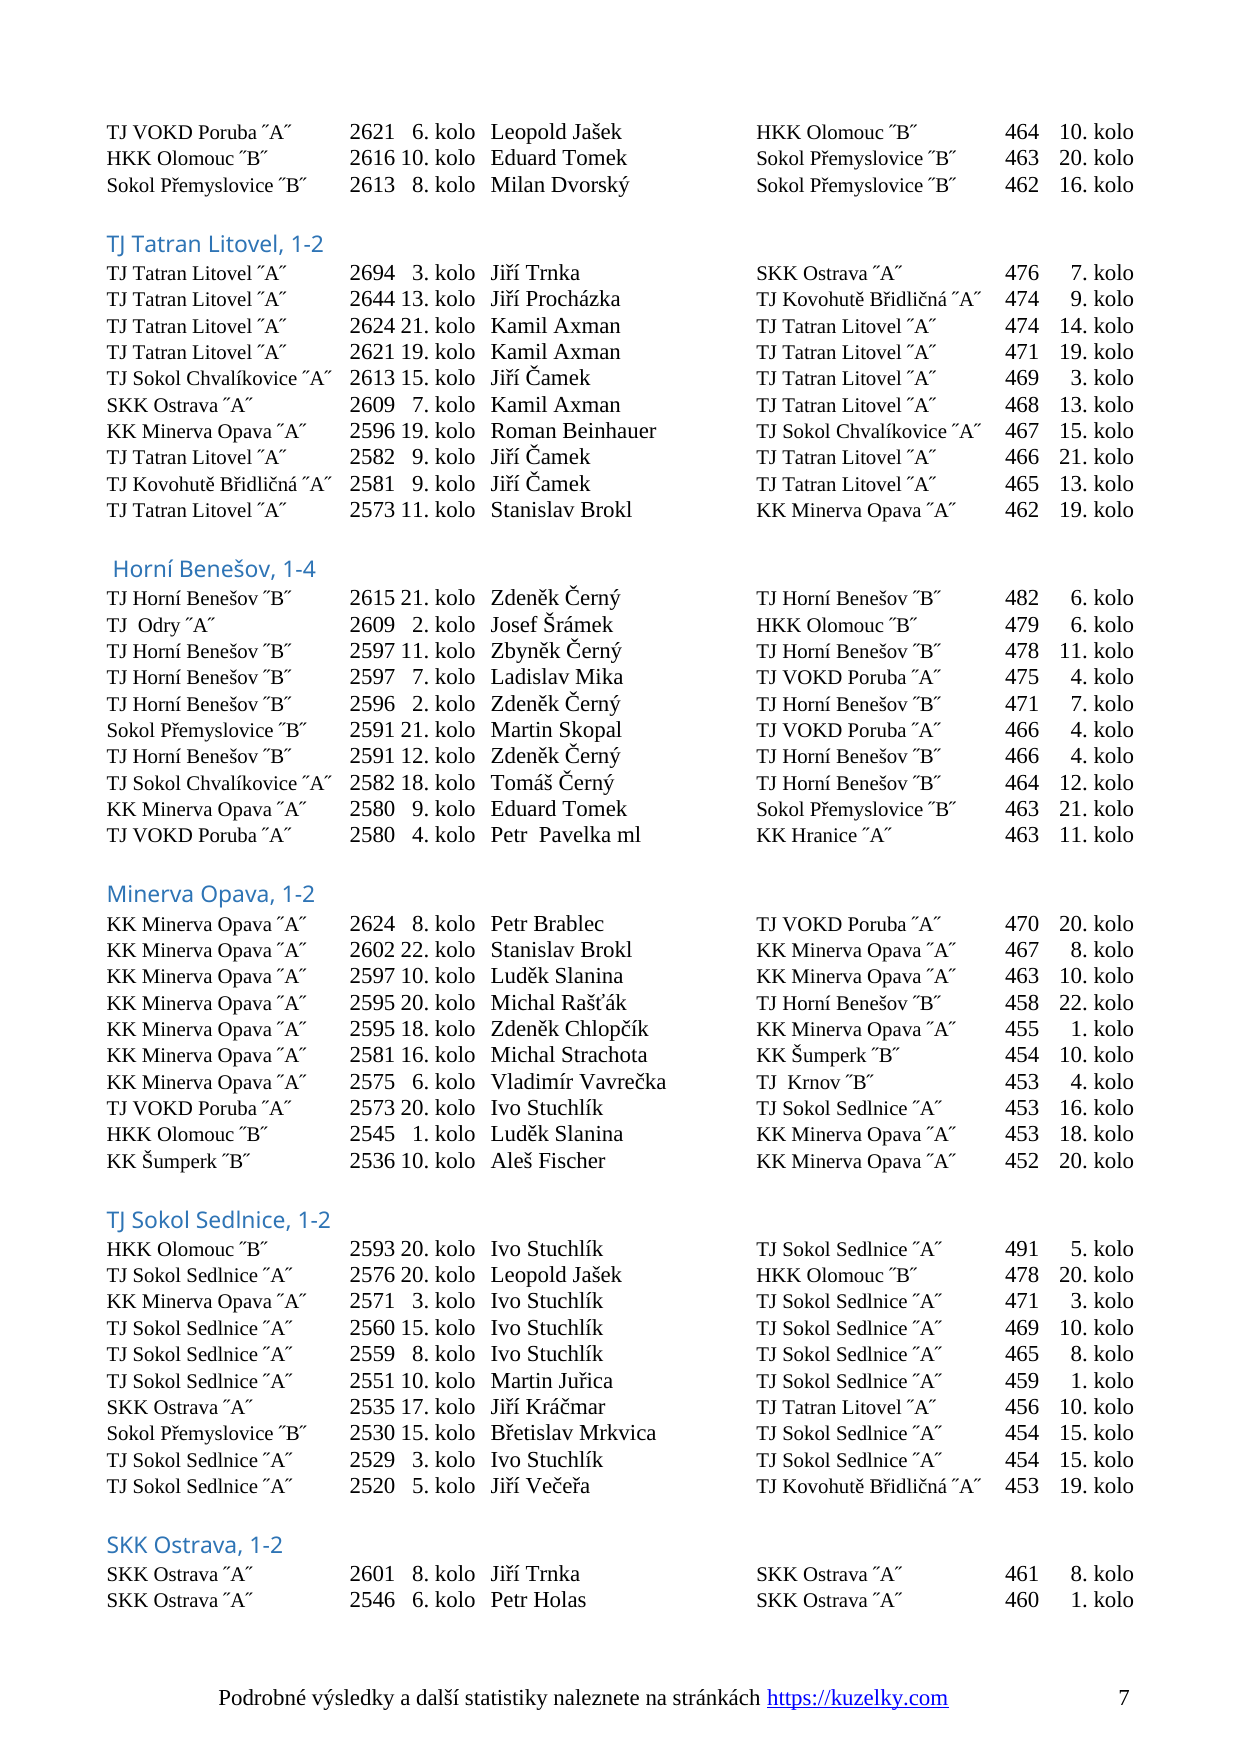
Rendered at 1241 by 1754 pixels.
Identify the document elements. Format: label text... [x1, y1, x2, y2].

text KK Minerva Opava ˝A˝ 2595 18. kolo Zdeněk Chlopčík KK Minerva Opava ˝A˝ 455 1. kolo [106, 1015, 1134, 1041]
text KK Šumperk ˝B˝ 2536 10. kolo Aleš Fischer KK Minerva Opava ˝A˝ 452 20. kolo [106, 1147, 1134, 1173]
text TJ Tatran Litovel ˝A˝ 2621 19. kolo Kamil Axman TJ Tatran Litovel ˝A˝ 471 19. kolo [106, 338, 1134, 364]
text TJ Tatran Litovel ˝A˝ 2624 21. kolo Kamil Axman TJ Tatran Litovel ˝A˝ 474 14. kolo [106, 312, 1134, 338]
text TJ VOKD Poruba ˝A˝ 2573 20. kolo Ivo Stuchlík TJ Sokol Sedlnice ˝A˝ 453 16. kolo [106, 1094, 1134, 1120]
text TJ Kovohutě Břidličná ˝A˝ 2581 9. kolo Jiří Čamek TJ Tatran Litovel ˝A˝ 465 13. kolo [106, 470, 1134, 496]
text KK Minerva Opava ˝A˝ 2595 20. kolo Michal Rašťák TJ Horní Benešov ˝B˝ 458 22. kolo [106, 989, 1134, 1015]
text Sokol Přemyslovice ˝B˝ 2591 21. kolo Martin Skopal TJ VOKD Poruba ˝A˝ 466 4. kolo [106, 716, 1134, 742]
subtitle TJ Tatran Litovel, 1-2 [106, 228, 1134, 259]
subtitle SKK Ostrava, 1-2 [106, 1529, 1134, 1560]
subtitle Horní Benešov, 1-4 [106, 553, 1134, 584]
text TJ Sokol Sedlnice ˝A˝ 2520 5. kolo Jiří Večeřa TJ Kovohutě Břidličná ˝A˝ 453 19. kolo [106, 1472, 1134, 1498]
text KK Minerva Opava ˝A˝ 2597 10. kolo Luděk Slanina KK Minerva Opava ˝A˝ 463 10. kolo [106, 962, 1134, 989]
text TJ Odry ˝A˝ 2609 2. kolo Josef Šrámek HKK Olomouc ˝B˝ 479 6. kolo [106, 611, 1134, 637]
text KK Minerva Opava ˝A˝ 2575 6. kolo Vladimír Vavrečka TJ Krnov ˝B˝ 453 4. kolo [106, 1068, 1134, 1094]
subtitle Minerva Opava, 1-2 [106, 878, 1134, 909]
text HKK Olomouc ˝B˝ 2616 10. kolo Eduard Tomek Sokol Přemyslovice ˝B˝ 463 20. kolo [106, 144, 1134, 171]
text HKK Olomouc ˝B˝ 2545 1. kolo Luděk Slanina KK Minerva Opava ˝A˝ 453 18. kolo [106, 1120, 1134, 1147]
text TJ Sokol Sedlnice ˝A˝ 2551 10. kolo Martin Juřica TJ Sokol Sedlnice ˝A˝ 459 1. kolo [106, 1367, 1134, 1393]
text KK Minerva Opava ˝A˝ 2624 8. kolo Petr Brablec TJ VOKD Poruba ˝A˝ 470 20. kolo [106, 909, 1134, 936]
text TJ VOKD Poruba ˝A˝ 2621 6. kolo Leopold Jašek HKK Olomouc ˝B˝ 464 10. kolo [106, 118, 1134, 144]
text TJ Tatran Litovel ˝A˝ 2582 9. kolo Jiří Čamek TJ Tatran Litovel ˝A˝ 466 21. kolo [106, 443, 1134, 470]
text TJ Horní Benešov ˝B˝ 2597 11. kolo Zbyněk Černý TJ Horní Benešov ˝B˝ 478 11. kolo [106, 637, 1134, 663]
text SKK Ostrava ˝A˝ 2601 8. kolo Jiří Trnka SKK Ostrava ˝A˝ 461 8. kolo [106, 1560, 1134, 1587]
text TJ Sokol Chvalíkovice ˝A˝ 2613 15. kolo Jiří Čamek TJ Tatran Litovel ˝A˝ 469 3. kolo [106, 364, 1134, 391]
text HKK Olomouc ˝B˝ 2593 20. kolo Ivo Stuchlík TJ Sokol Sedlnice ˝A˝ 491 5. kolo [106, 1235, 1134, 1261]
text TJ Horní Benešov ˝B˝ 2596 2. kolo Zdeněk Černý TJ Horní Benešov ˝B˝ 471 7. kolo [106, 690, 1134, 716]
text TJ Sokol Chvalíkovice ˝A˝ 2582 18. kolo Tomáš Černý TJ Horní Benešov ˝B˝ 464 12. kolo [106, 769, 1134, 795]
text TJ Sokol Sedlnice ˝A˝ 2560 15. kolo Ivo Stuchlík TJ Sokol Sedlnice ˝A˝ 469 10. kolo [106, 1314, 1134, 1340]
text TJ VOKD Poruba ˝A˝ 2580 4. kolo Petr Pavelka ml KK Hranice ˝A˝ 463 11. kolo [106, 821, 1134, 848]
subtitle TJ Sokol Sedlnice, 1-2 [106, 1204, 1134, 1235]
text KK Minerva Opava ˝A˝ 2571 3. kolo Ivo Stuchlík TJ Sokol Sedlnice ˝A˝ 471 3. kolo [106, 1288, 1134, 1314]
text TJ Sokol Sedlnice ˝A˝ 2529 3. kolo Ivo Stuchlík TJ Sokol Sedlnice ˝A˝ 454 15. kolo [106, 1446, 1134, 1472]
text KK Minerva Opava ˝A˝ 2596 19. kolo Roman Beinhauer TJ Sokol Chvalíkovice ˝A˝ 467 15. kolo [106, 417, 1134, 443]
text Sokol Přemyslovice ˝B˝ 2613 8. kolo Milan Dvorský Sokol Přemyslovice ˝B˝ 462 16. kolo [106, 171, 1134, 197]
text TJ Tatran Litovel ˝A˝ 2573 11. kolo Stanislav Brokl KK Minerva Opava ˝A˝ 462 19. kolo [106, 496, 1134, 522]
text SKK Ostrava ˝A˝ 2535 17. kolo Jiří Kráčmar TJ Tatran Litovel ˝A˝ 456 10. kolo [106, 1393, 1134, 1419]
text TJ Tatran Litovel ˝A˝ 2644 13. kolo Jiří Procházka TJ Kovohutě Břidličná ˝A˝ 474 9. kolo [106, 285, 1134, 312]
text KK Minerva Opava ˝A˝ 2580 9. kolo Eduard Tomek Sokol Přemyslovice ˝B˝ 463 21. kolo [106, 795, 1134, 821]
text TJ Tatran Litovel ˝A˝ 2694 3. kolo Jiří Trnka SKK Ostrava ˝A˝ 476 7. kolo [106, 259, 1134, 285]
text Sokol Přemyslovice ˝B˝ 2530 15. kolo Břetislav Mrkvica TJ Sokol Sedlnice ˝A˝ 454 15. kolo [106, 1419, 1134, 1446]
text TJ Horní Benešov ˝B˝ 2591 12. kolo Zdeněk Černý TJ Horní Benešov ˝B˝ 466 4. kolo [106, 742, 1134, 769]
text TJ Sokol Sedlnice ˝A˝ 2576 20. kolo Leopold Jašek HKK Olomouc ˝B˝ 478 20. kolo [106, 1261, 1134, 1288]
text SKK Ostrava ˝A˝ 2546 6. kolo Petr Holas SKK Ostrava ˝A˝ 460 1. kolo [106, 1587, 1134, 1613]
text TJ Horní Benešov ˝B˝ 2615 21. kolo Zdeněk Černý TJ Horní Benešov ˝B˝ 482 6. kolo [106, 584, 1134, 611]
text KK Minerva Opava ˝A˝ 2581 16. kolo Michal Strachota KK Šumperk ˝B˝ 454 10. kolo [106, 1041, 1134, 1068]
text TJ Horní Benešov ˝B˝ 2597 7. kolo Ladislav Mika TJ VOKD Poruba ˝A˝ 475 4. kolo [106, 663, 1134, 690]
text KK Minerva Opava ˝A˝ 2602 22. kolo Stanislav Brokl KK Minerva Opava ˝A˝ 467 8. kolo [106, 936, 1134, 962]
text TJ Sokol Sedlnice ˝A˝ 2559 8. kolo Ivo Stuchlík TJ Sokol Sedlnice ˝A˝ 465 8. kolo [106, 1340, 1134, 1367]
text SKK Ostrava ˝A˝ 2609 7. kolo Kamil Axman TJ Tatran Litovel ˝A˝ 468 13. kolo [106, 391, 1134, 417]
